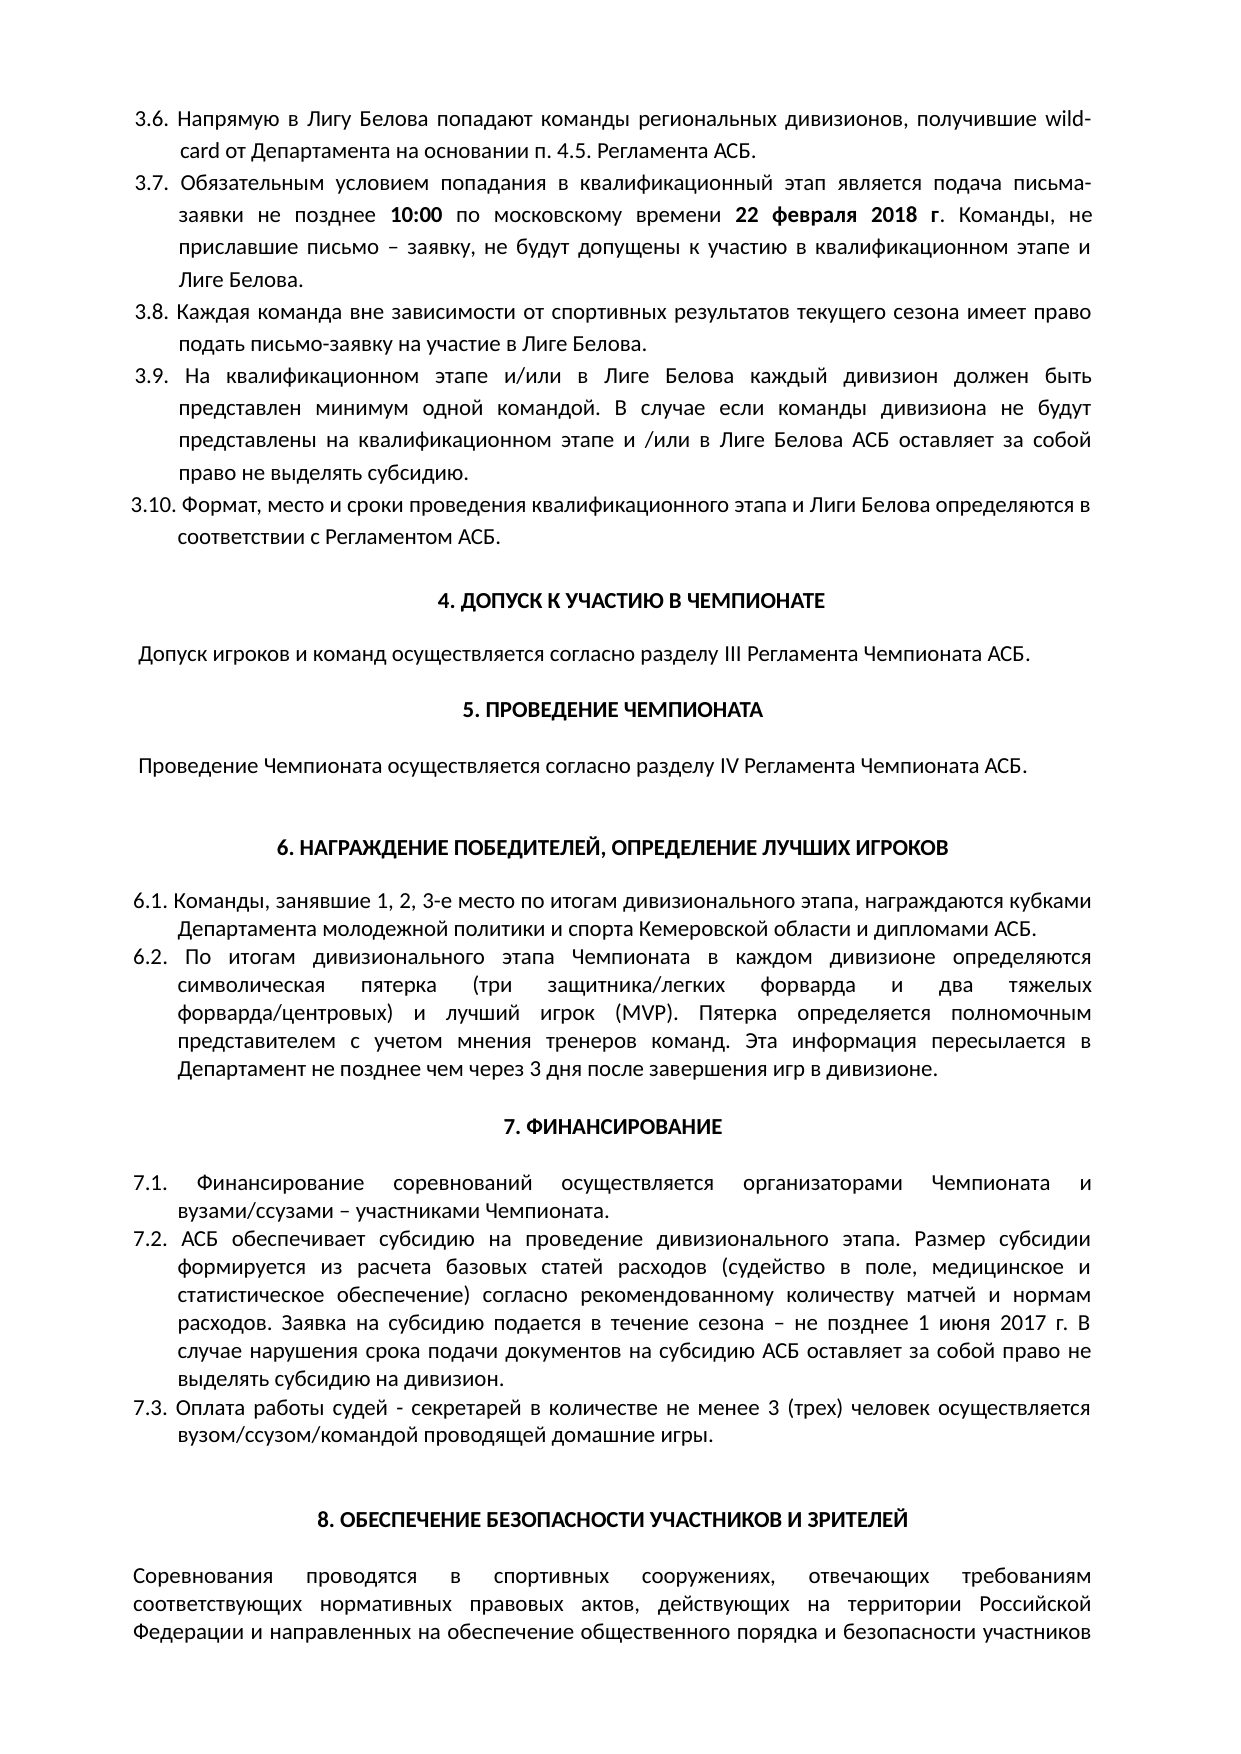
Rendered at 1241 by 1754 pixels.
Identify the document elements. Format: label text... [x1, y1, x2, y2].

text Проведение Чемпионата осуществляется согласно разделу IV Регламента Чемпионата АСБ. [133, 752, 1093, 780]
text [133, 1561, 1093, 1645]
text 7.2. АСБ обеспечивает субсидию на проведение дивизионального этапа. Размер субсидии формируется из расчета базовых статей расходов (судейство в поле, медицинское и статистическое обеспечение) согласно рекомендованному количеству матчей и нормам расходов. Заявка на субсидию подается в течение сезона – не позднее 1 июня 2017 г. В случае нарушения срока подачи документов на субсидию АСБ оставляет за собой право не выделять субсидию на дивизион. [133, 1224, 1093, 1393]
text 7. ФИНАНСИРОВАНИЕ [133, 1112, 1093, 1140]
list 6. НАГРАЖДЕНИЕ ПОБЕДИТЕЛЕЙ, ОПРЕДЕЛЕНИЕ ЛУЧШИХ ИГРОКОВ [133, 833, 1093, 861]
text Допуск игроков и команд осуществляется согласно разделу III Регламента Чемпионата АСБ. [133, 639, 1089, 668]
text 7.1. Финансирование соревнований осуществляется организаторами Чемпионата и вузами/ссузами – участниками Чемпионата. [133, 1168, 1093, 1224]
list 4. ДОПУСК К УЧАСТИЮ В ЧЕМПИОНАТЕ [170, 587, 1093, 614]
text 5. ПРОВЕДЕНИЕ ЧЕМПИОНАТА [133, 696, 1093, 724]
list 3.9. На квалификационном этапе и/или в Лиге Белова каждый дивизион должен быть представлен минимум одной командой. В случае если команды дивизиона не будут представлены на квалификационном этапе и /или в Лиге Белова АСБ оставляет за собой право не выделять субсидию. [134, 361, 1093, 486]
list 3.6. Напрямую в Лигу Белова попадают команды региональных дивизионов, получившие wild-card от Департамента на основании п. 4.5. Регламента АСБ. [134, 104, 1093, 164]
list 3.10. Формат, место и сроки проведения квалификационного этапа и Лиги Белова определяются в соответствии с Регламентом АСБ. [130, 490, 1093, 550]
text 6.2. По итогам дивизионального этапа Чемпионата в каждом дивизионе определяются символическая пятерка (три защитника/легких форварда и два тяжелых форварда/центровых) и лучший игрок (MVP). Пятерка определяется полномочным представителем с учетом мнения тренеров команд. Эта информация пересылается в Департамент не позднее чем через 3 дня после завершения игр в дивизионе. [133, 942, 1093, 1082]
list 3.8. Каждая команда вне зависимости от спортивных результатов текущего сезона имеет право подать письмо-заявку на участие в Лиге Белова. [134, 297, 1093, 357]
text 6.1. Команды, занявшие 1, 2, 3-е место по итогам дивизионального этапа, награждаются кубками Департамента молодежной политики и спорта Кемеровской области и дипломами АСБ. [133, 886, 1093, 942]
text 7.3. Оплата работы судей - секретарей в количестве не менее 3 (трех) человек осуществляется вузом/ссузом/командой проводящей домашние игры. [133, 1393, 1093, 1449]
list 3.7. Обязательным условием попадания в квалификационный этап является подача письма-заявки не позднее 10:00 по московскому времени 22 февраля 2018 г. Команды, не приславшие письмо – заявку, не будут допущены к участию в квалификационном этапе и Лиге Белова. [134, 168, 1093, 293]
text 8. ОБЕСПЕЧЕНИЕ БЕЗОПАСНОСТИ УЧАСТНИКОВ И ЗРИТЕЛЕЙ [133, 1505, 1093, 1533]
